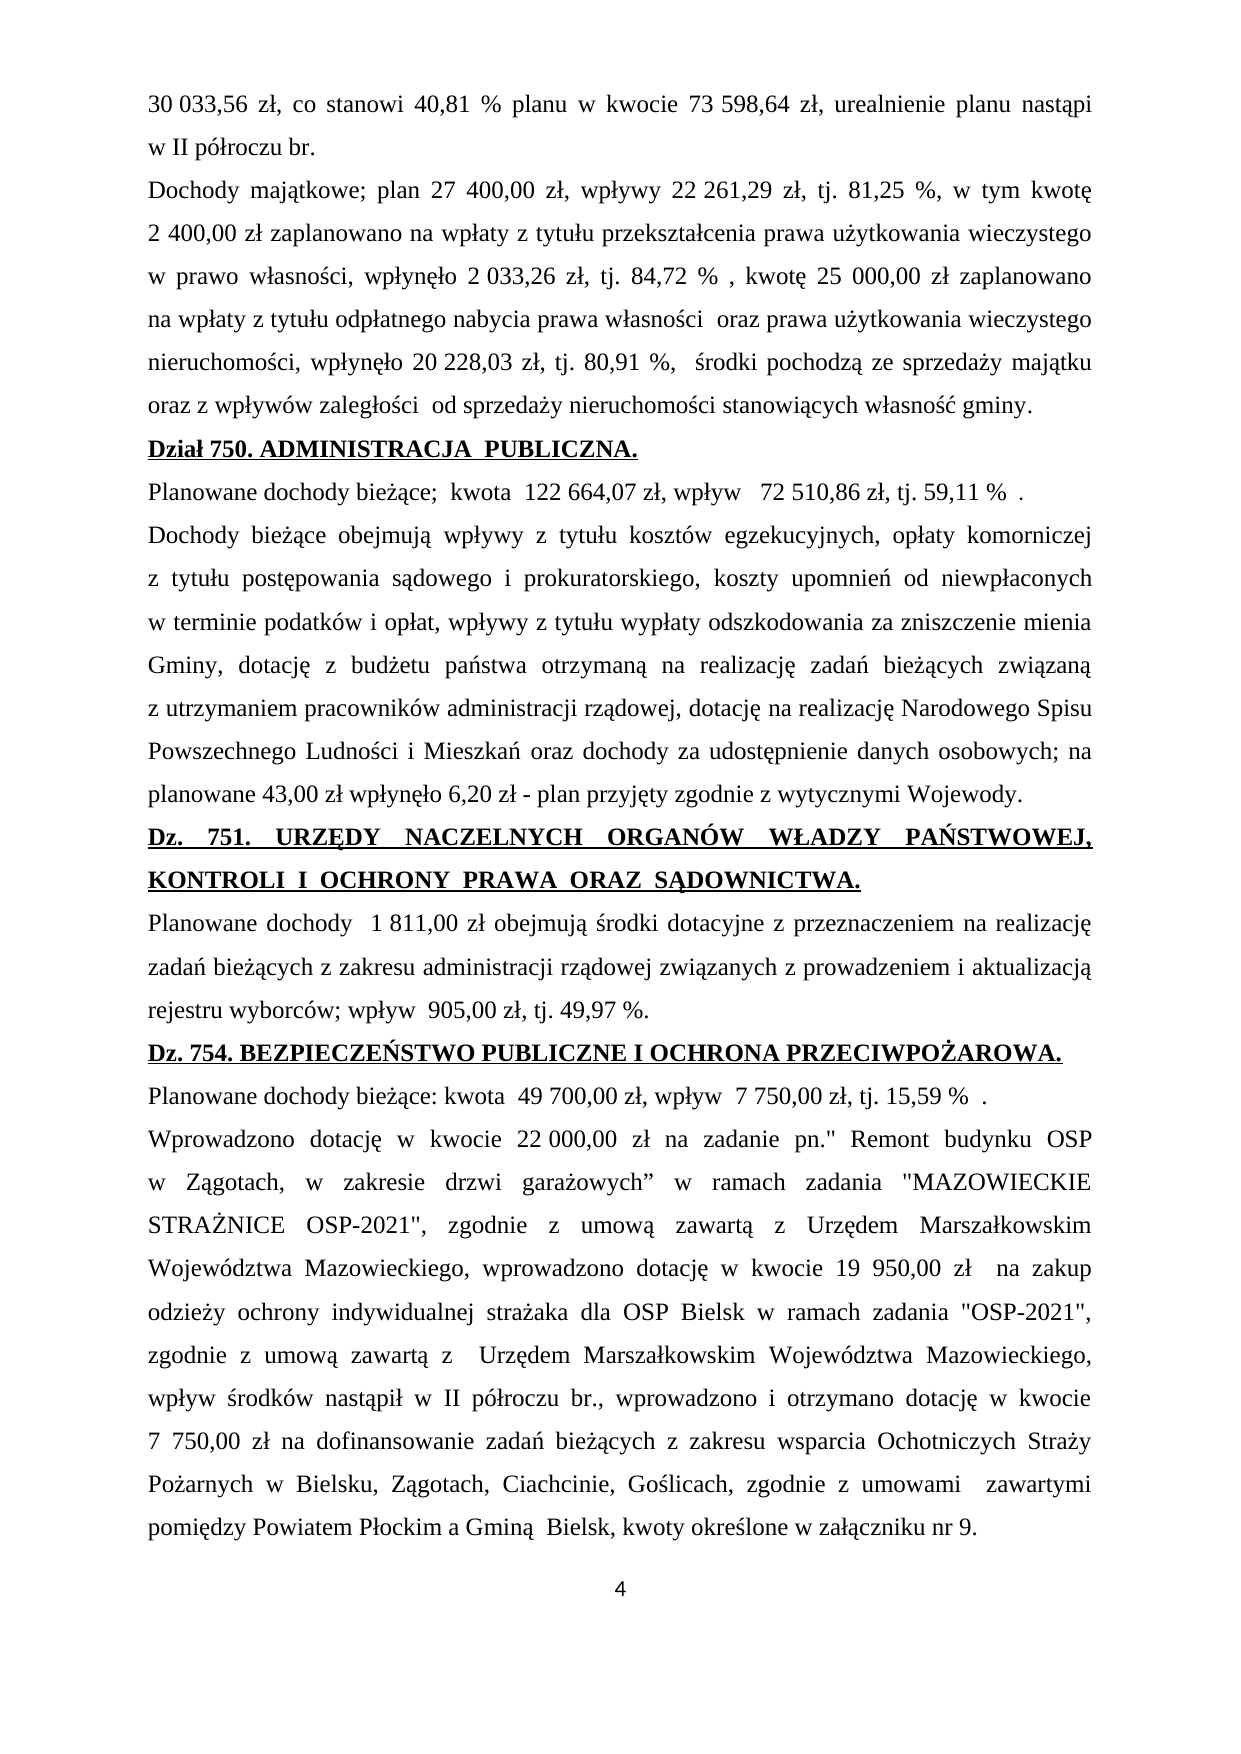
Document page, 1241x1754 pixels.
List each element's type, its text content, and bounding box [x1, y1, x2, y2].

text Dochody bieżące obejmują wpływy z tytułu kosztów egzekucyjnych, opłaty komorniczej z tytułu postępowania sądowego i prokuratorskiego, koszty upomnień od niewpłaconych w terminie podatków i opłat, wpływy z tytułu wypłaty odszkodowania za zniszczenie mienia Gminy, dotację z budżetu państwa otrzymaną na realizację zadań bieżących związaną z utrzymaniem pracowników administracji rządowej, dotację na realizację Narodowego Spisu Powszechnego Ludności i Mieszkań oraz dochody za udostępnienie danych osobowych; na planowane 43,00 zł wpłynęło 6,20 zł - plan przyjęty zgodnie z wytycznymi Wojewody. [148, 520, 1092, 808]
text Planowane dochody bieżące: kwota 49 700,00 zł, wpływ 7 750,00 zł, tj. 15,59 % . [148, 1081, 1092, 1110]
text Planowane dochody bieżące; kwota 122 664,07 zł, wpływ 72 510,86 zł, tj. 59,11 % . [148, 477, 1092, 506]
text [148, 89, 1092, 161]
text Dz. 754. BEZPIECZEŃSTWO PUBLICZNE I OCHRONA PRZECIWPOŻAROWA. [148, 1038, 1092, 1067]
text Planowane dochody 1 811,00 zł obejmują środki dotacyjne z przeznaczeniem na realizację zadań bieżących z zakresu administracji rządowej związanych z prowadzeniem i aktualizacją rejestru wyborców; wpływ 905,00 zł, tj. 49,97 %. [148, 908, 1092, 1023]
text Dz. 751. URZĘDY NACZELNYCH ORGANÓW WŁADZY PAŃSTWOWEJ, KONTROLI I OCHRONY PRAWA ORAZ SĄDOWNICTWA. [148, 849, 1092, 894]
text Dz. 751. URZĘDY NACZELNYCH ORGANÓW WŁADZY PAŃSTWOWEJ, KONTROLI I OCHRONY PRAWA ORAZ SĄDOWNICTWA. [148, 822, 1092, 847]
subtitle Dział 750. ADMINISTRACJA PUBLICZNA. [148, 434, 1092, 462]
text Wprowadzono dotację w kwocie 22 000,00 zł na zadanie pn." Remont budynku OSP w Zągotach, w zakresie drzwi garażowych” w ramach zadania "MAZOWIECKIE STRAŻNICE OSP-2021", zgodnie z umową zawartą z Urzędem Marszałkowskim Województwa Mazowieckiego, wprowadzono dotację w kwocie 19 950,00 zł na zakup odzieży ochrony indywidualnej strażaka dla OSP Bielsk w ramach zadania "OSP-2021", zgodnie z umową zawartą z Urzędem Marszałkowskim Województwa Mazowieckiego, wpływ środków nastąpił w II półroczu br., wprowadzono i otrzymano dotację w kwocie 7 750,00 zł na dofinansowanie zadań bieżących z zakresu wsparcia Ochotniczych Straży Pożarnych w Bielsku, Zągotach, Ciachcinie, Goślicach, zgodnie z umowami zawartymi pomiędzy Powiatem Płockim a Gminą Bielsk, kwoty określone w załączniku nr 9. [148, 1124, 1092, 1541]
text Dochody majątkowe; plan 27 400,00 zł, wpływy 22 261,29 zł, tj. 81,25 %, w tym kwotę 2 400,00 zł zaplanowano na wpłaty z tytułu przekształcenia prawa użytkowania wieczystego w prawo własności, wpłynęło 2 033,26 zł, tj. 84,72 % , kwotę 25 000,00 zł zaplanowano na wpłaty z tytułu odpłatnego nabycia prawa własności oraz prawa użytkowania wieczystego nieruchomości, wpłynęło 20 228,03 zł, tj. 80,91 %, środki pochodzą ze sprzedaży majątku oraz z wpływów zaległości od sprzedaży nieruchomości stanowiących własność gminy. [148, 175, 1092, 419]
